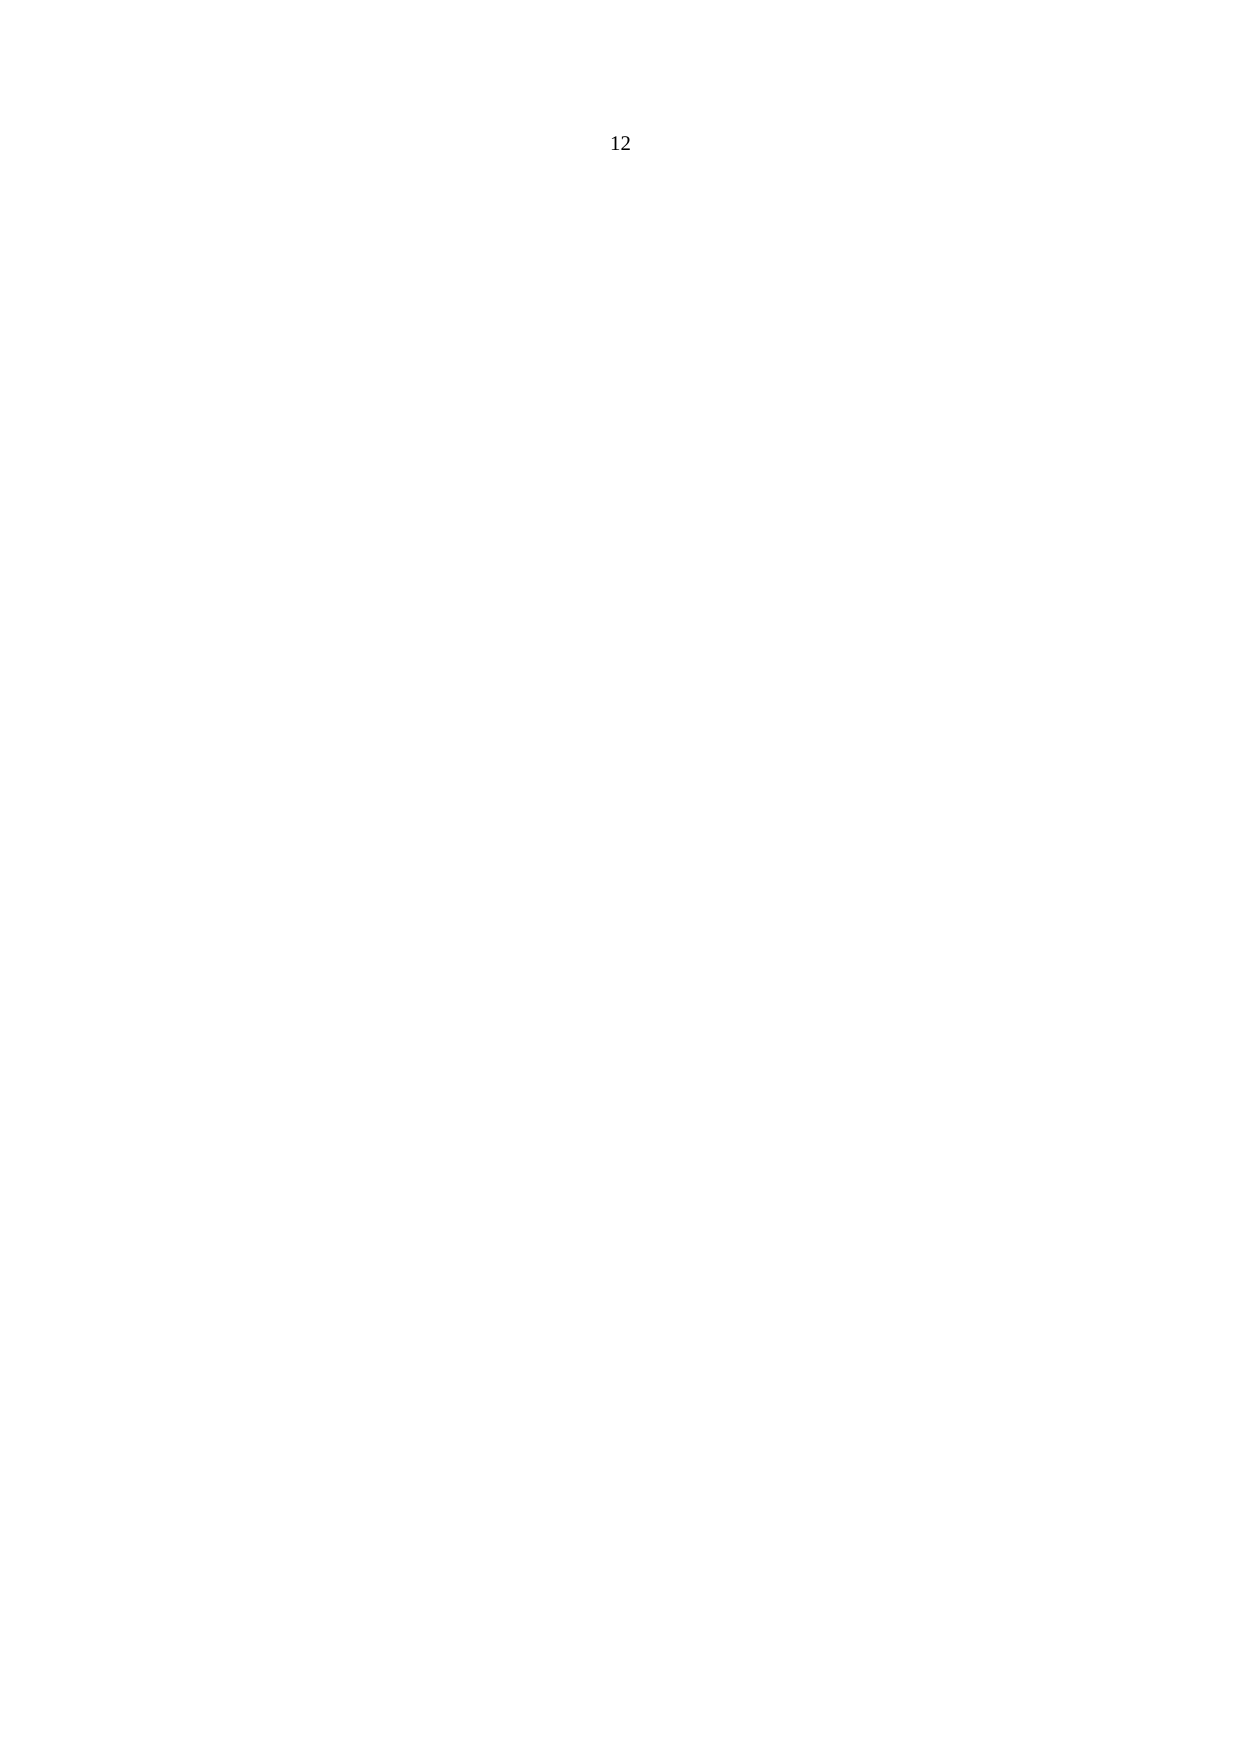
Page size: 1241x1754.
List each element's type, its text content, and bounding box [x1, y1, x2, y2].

text 12 [610, 131, 1108, 155]
